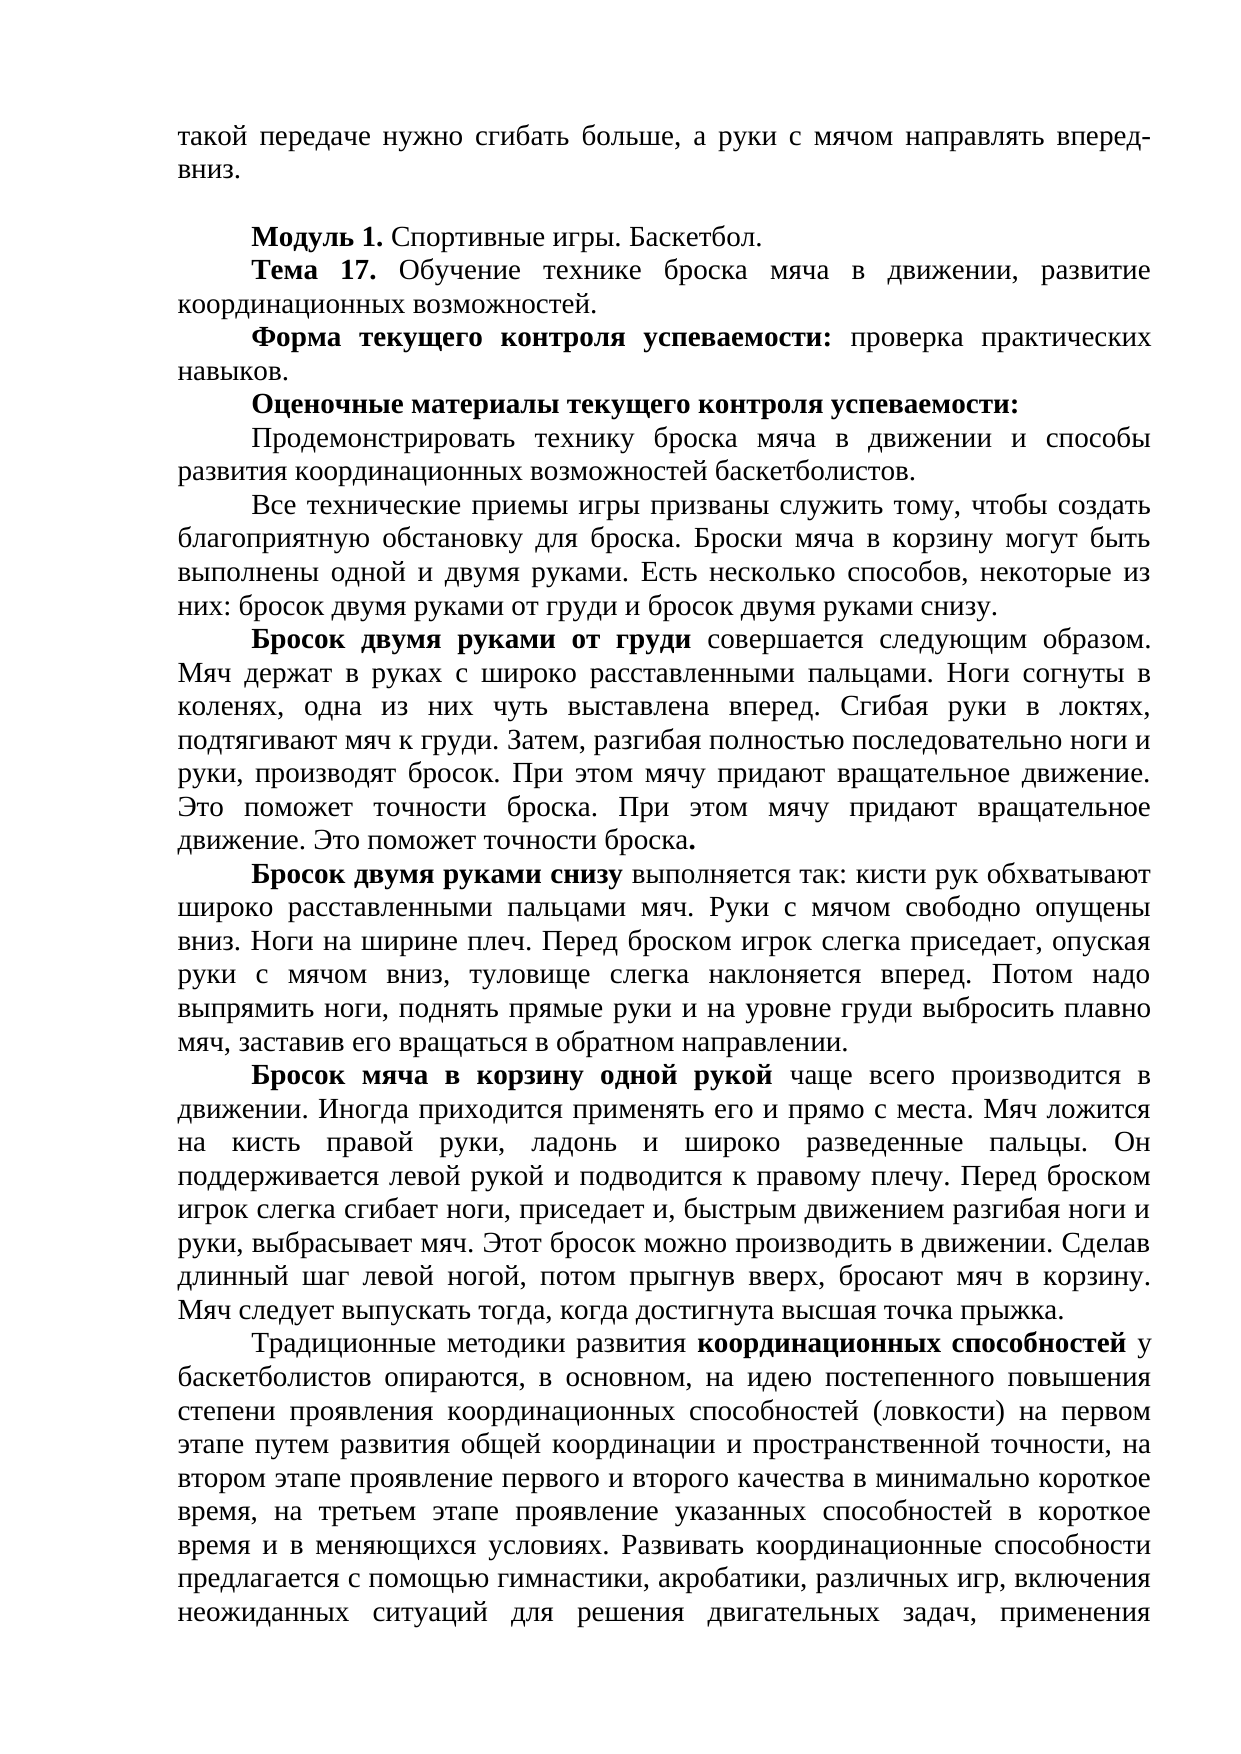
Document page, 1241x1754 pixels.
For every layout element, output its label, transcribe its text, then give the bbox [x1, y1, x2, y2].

text Оценочные материалы текущего контроля успеваемости: [177, 386, 1152, 420]
text Продемонстрировать технику броска мяча в движении и способы развития координационных возможностей баскетболистов. [177, 420, 1152, 487]
text Бросок мяча в корзину одной рукой чаще всего производится в движении. Иногда приходится применять его и прямо с места. Мяч ложится на кисть правой руки, ладонь и широко разведенные пальцы. Он поддерживается левой рукой и подводится к правому плечу. Перед броском игрок слегка сгибает ноги, приседает и, быстрым движением разгибая ноги и руки, выбрасывает мяч. Этот бросок можно производить в движении. Сделав длинный шаг левой ногой, потом прыгнув вверх, бросают мяч в корзину. Мяч следует выпускать тогда, когда достигнута высшая точка прыжка. [177, 1057, 1152, 1326]
text Модуль 1. Спортивные игры. Баскетбол. [177, 219, 1152, 252]
text Бросок двумя руками от груди совершается следующим образом. Мяч держат в руках с широко расставленными пальцами. Ноги согнуты в коленях, одна из них чуть выставлена вперед. Сгибая руки в локтях, подтягивают мяч к груди. Затем, разгибая полностью последовательно ноги и руки, производят бросок. При этом мячу придают вращательное движение. Это поможет точности броска. При этом мячу придают вращательное движение. Это поможет точности броска. [177, 621, 1152, 856]
text Форма текущего контроля успеваемости: проверка практических навыков. [177, 319, 1152, 386]
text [177, 1326, 1152, 1627]
text Тема 17. Обучение технике броска мяча в движении, развитие координационных возможностей. [177, 252, 1152, 319]
text Все технические приемы игры призваны служить тому, чтобы создать благоприятную обстановку для броска. Броски мяча в корзину могут быть выполнены одной и двумя руками. Есть несколько способов, некоторые из них: бросок двумя руками от груди и бросок двумя руками снизу. [177, 487, 1152, 621]
text Бросок двумя руками снизу выполняется так: кисти рук обхватывают широко расставленными пальцами мяч. Руки с мячом свободно опущены вниз. Ноги на ширине плеч. Перед броском игрок слегка приседает, опуская руки с мячом вниз, туловище слегка наклоняется вперед. Потом надо выпрямить ноги, поднять прямые руки и на уровне груди выбросить плавно мяч, заставив его вращаться в обратном направлении. [177, 856, 1152, 1057]
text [177, 118, 1152, 185]
